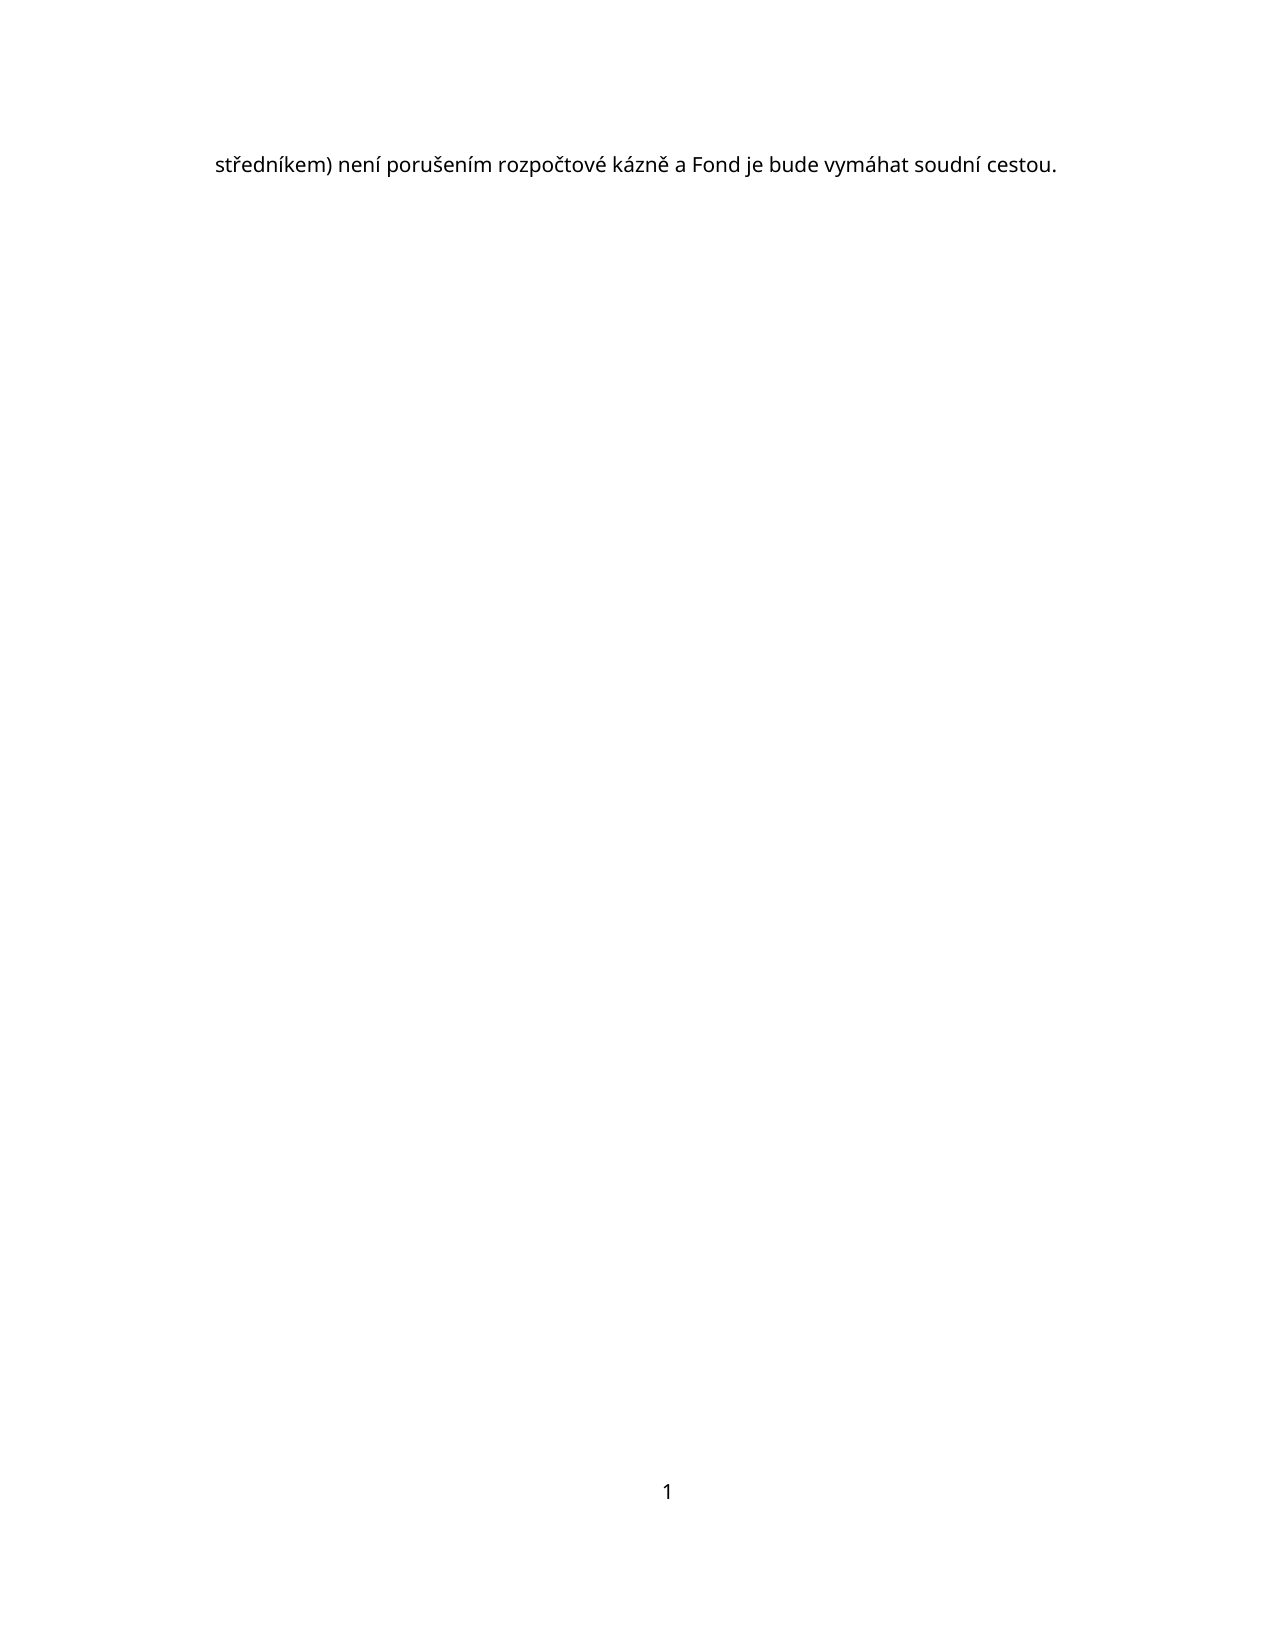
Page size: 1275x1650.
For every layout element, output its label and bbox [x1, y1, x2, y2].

list [177, 150, 1157, 178]
